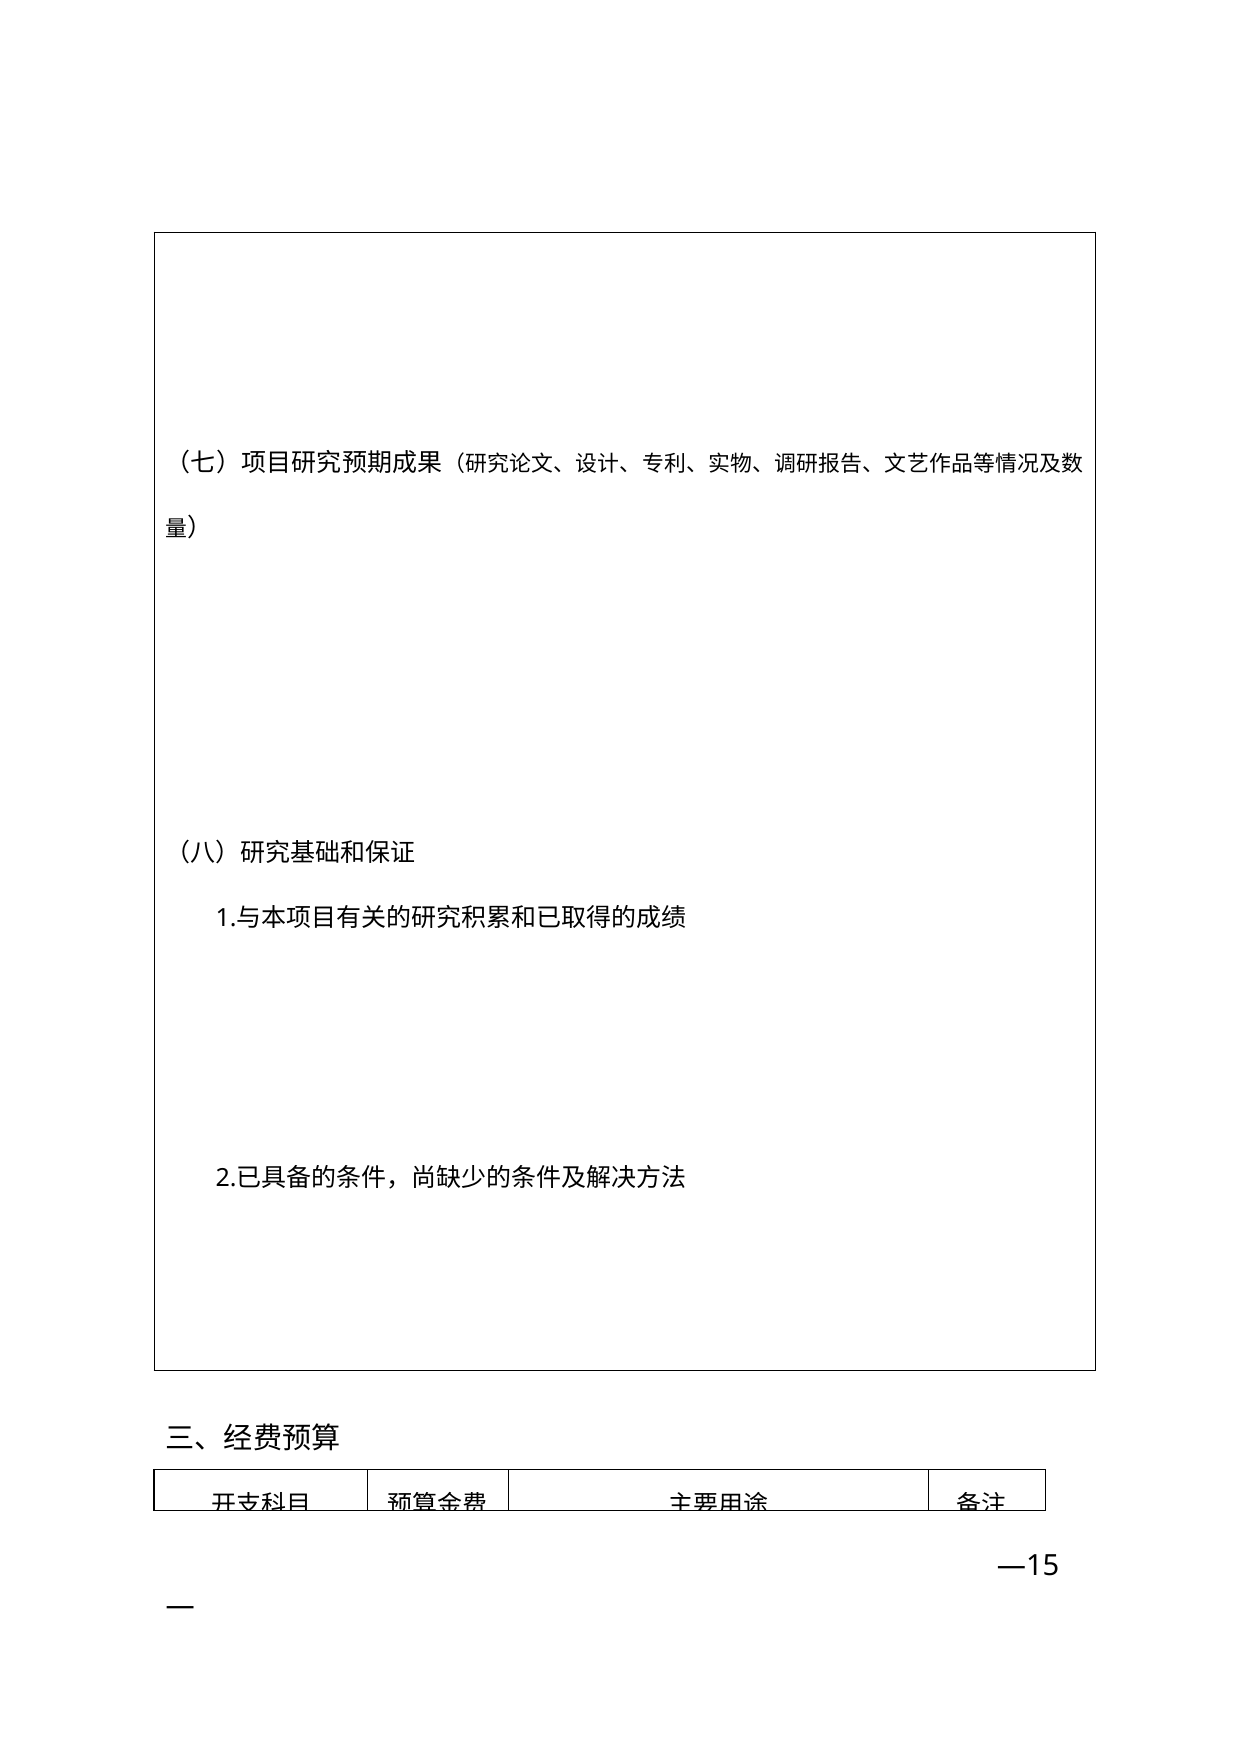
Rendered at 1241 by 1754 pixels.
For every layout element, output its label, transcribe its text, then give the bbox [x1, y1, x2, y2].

table_header 主要用途 [509, 1470, 928, 1510]
text 三、经费预算 [165, 1404, 1087, 1469]
table_header 开支科目 [155, 1470, 367, 1510]
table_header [155, 233, 1095, 1370]
table_header 预算金费 （元） [368, 1470, 508, 1510]
table_header 备注 [929, 1470, 1045, 1510]
